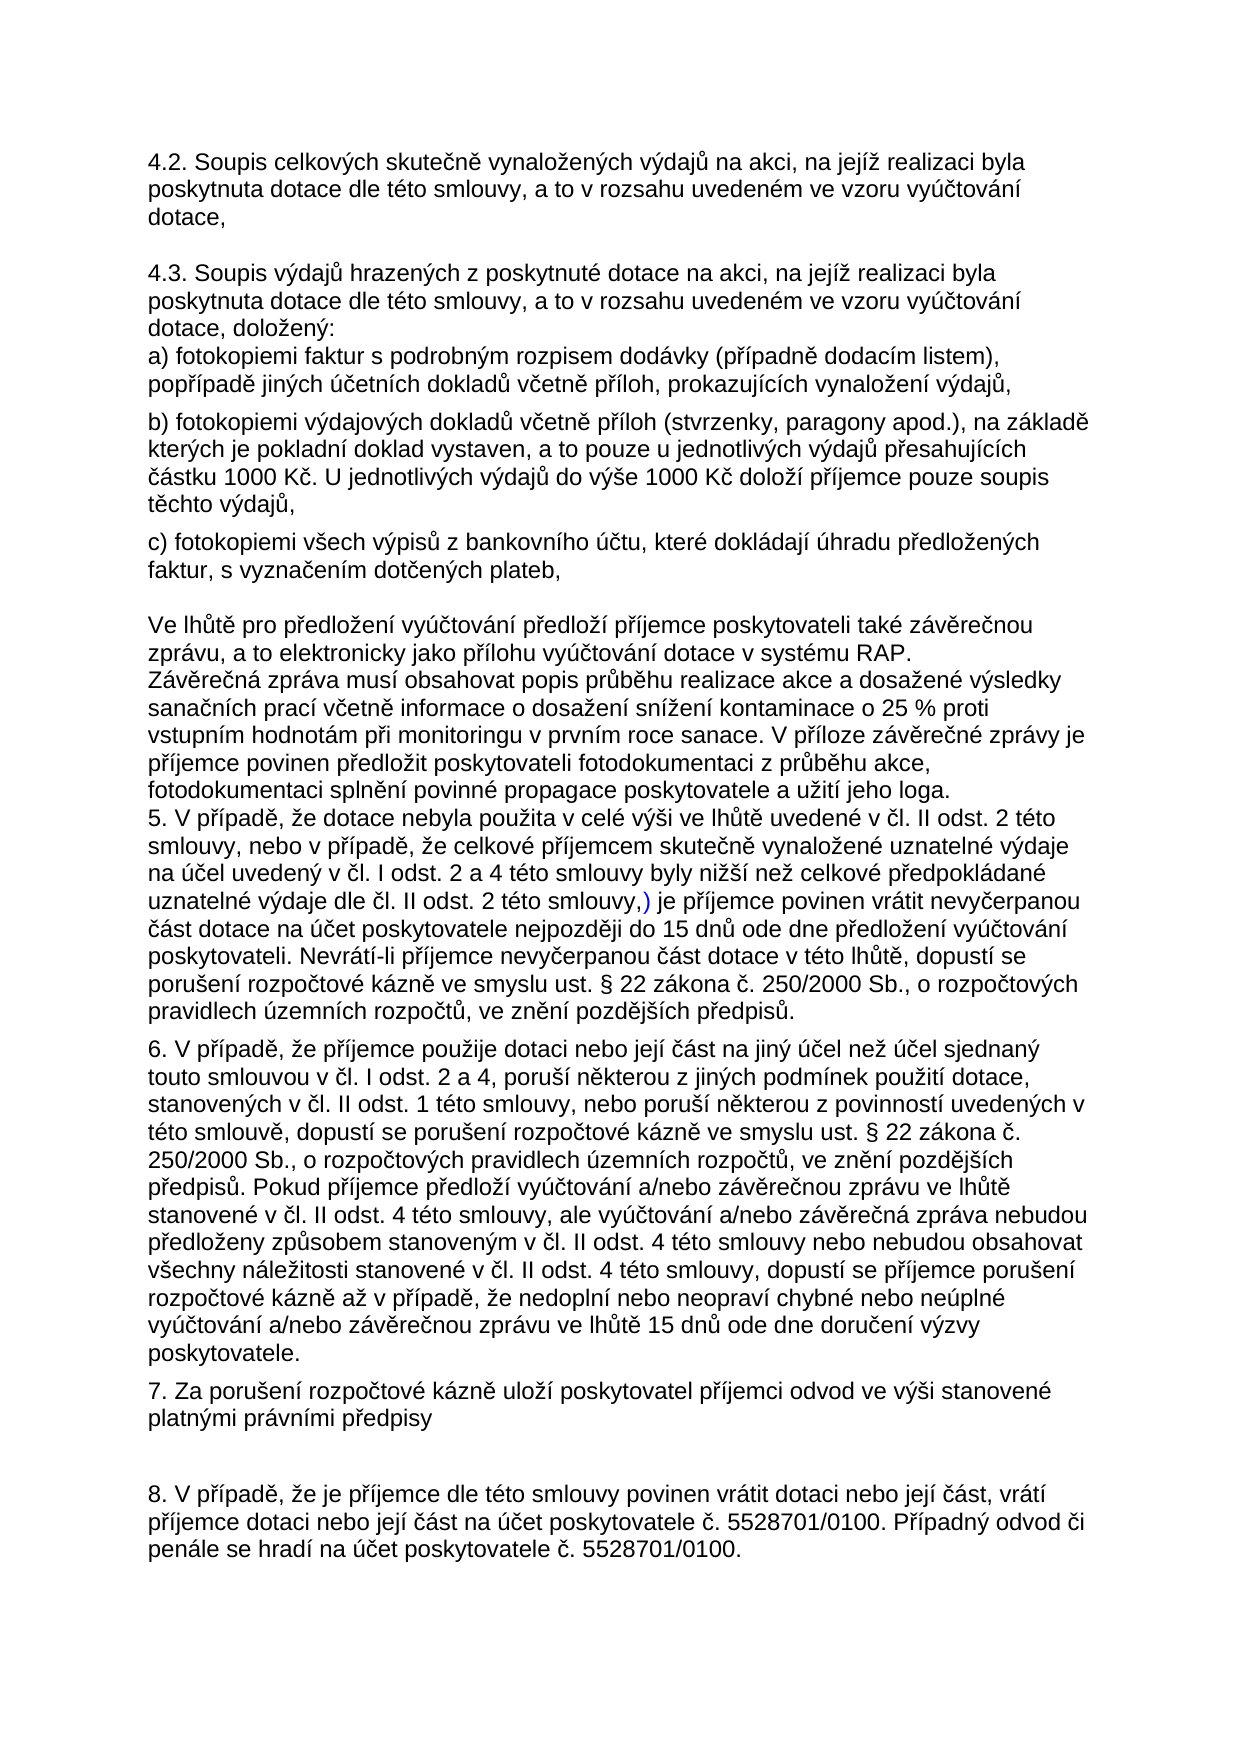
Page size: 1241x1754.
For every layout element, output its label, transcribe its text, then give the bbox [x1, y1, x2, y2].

text b) fotokopiemi výdajových dokladů včetně příloh (stvrzenky, paragony apod.), na základě kterých je pokladní doklad vystaven, a to pouze u jednotlivých výdajů přesahujících částku 1000 Kč. U jednotlivých výdajů do výše 1000 Kč doloží příjemce pouze soupis těchto výdajů, [148, 407, 1093, 518]
text 4.3. Soupis výdajů hrazených z poskytnuté dotace na akci, na jejíž realizaci byla poskytnuta dotace dle této smlouvy, a to v rozsahu uvedeném ve vzoru vyúčtování dotace, doložený: [148, 259, 1093, 342]
text 4.2. Soupis celkových skutečně vynaložených výdajů na akci, na jejíž realizaci byla poskytnuta dotace dle této smlouvy, a to v rozsahu uvedeném ve vzoru vyúčtování dotace, [148, 148, 1093, 230]
text 7. Za porušení rozpočtové kázně uloží poskytovatel příjemci odvod ve výši stanovené platnými právními předpisy [148, 1377, 1093, 1432]
text 6. V případě, že příjemce použije dotaci nebo její část na jiný účel než účel sjednaný touto smlouvou v čl. I odst. 2 a 4, poruší některou z jiných podmínek použití dotace, stanovených v čl. II odst. 1 této smlouvy, nebo poruší některou z povinností uvedených v této smlouvě, dopustí se porušení rozpočtové kázně ve smyslu ust. § 22 zákona č. 250/2000 Sb., o rozpočtových pravidlech územních rozpočtů, ve znění pozdějších předpisů. Pokud příjemce předloží vyúčtování a/nebo závěrečnou zprávu ve lhůtě stanovené v čl. II odst. 4 této smlouvy, ale vyúčtování a/nebo závěrečná zpráva nebudou předloženy způsobem stanoveným v čl. II odst. 4 této smlouvy nebo nebudou obsahovat všechny náležitosti stanovené v čl. II odst. 4 této smlouvy, dopustí se příjemce porušení rozpočtové kázně až v případě, že nedoplní nebo neopraví chybné nebo neúplné vyúčtování a/nebo závěrečnou zprávu ve lhůtě 15 dnů ode dne doručení výzvy poskytovatele. [148, 1035, 1093, 1366]
text Závěrečná zpráva musí obsahovat popis průběhu realizace akce a dosažené výsledky sanačních prací včetně informace o dosažení snížení kontaminace o 25 % proti vstupním hodnotám při monitoringu v prvním roce sanace. V příloze závěrečné zprávy je příjemce povinen předložit poskytovateli fotodokumentaci z průběhu akce, fotodokumentaci splnění povinné propagace poskytovatele a užití jeho loga. [148, 666, 1093, 804]
text a) fotokopiemi faktur s podrobným rozpisem dodávky (případně dodacím listem), popřípadě jiných účetních dokladů včetně příloh, prokazujících vynaložení výdajů, [148, 342, 1093, 397]
text 8. V případě, že je příjemce dle této smlouvy povinen vrátit dotaci nebo její část, vrátí příjemce dotaci nebo její část na účet poskytovatele č. 5528701/0100. Případný odvod či penále se hradí na účet poskytovatele č. 5528701/0100. [148, 1480, 1093, 1563]
text 5. V případě, že dotace nebyla použita v celé výši ve lhůtě uvedené v čl. II odst. 2 této smlouvy, nebo v případě, že celkové příjemcem skutečně vynaložené uznatelné výdaje na účel uvedený v čl. I odst. 2 a 4 této smlouvy byly nižší než celkové předpokládané uznatelné výdaje dle čl. II odst. 2 této smlouvy,) je příjemce povinen vrátit nevyčerpanou část dotace na účet poskytovatele nejpozději do 15 dnů ode dne předložení vyúčtování poskytovateli. Nevrátí-li příjemce nevyčerpanou část dotace v této lhůtě, dopustí se porušení rozpočtové kázně ve smyslu ust. § 22 zákona č. 250/2000 Sb., o rozpočtových pravidlech územních rozpočtů, ve znění pozdějších předpisů. [148, 804, 1093, 1025]
text Ve lhůtě pro předložení vyúčtování předloží příjemce poskytovateli také závěrečnou zprávu, a to elektronicky jako přílohu vyúčtování dotace v systému RAP. [148, 611, 1093, 666]
text c) fotokopiemi všech výpisů z bankovního účtu, které dokládají úhradu předložených faktur, s vyznačením dotčených plateb, [148, 528, 1093, 583]
